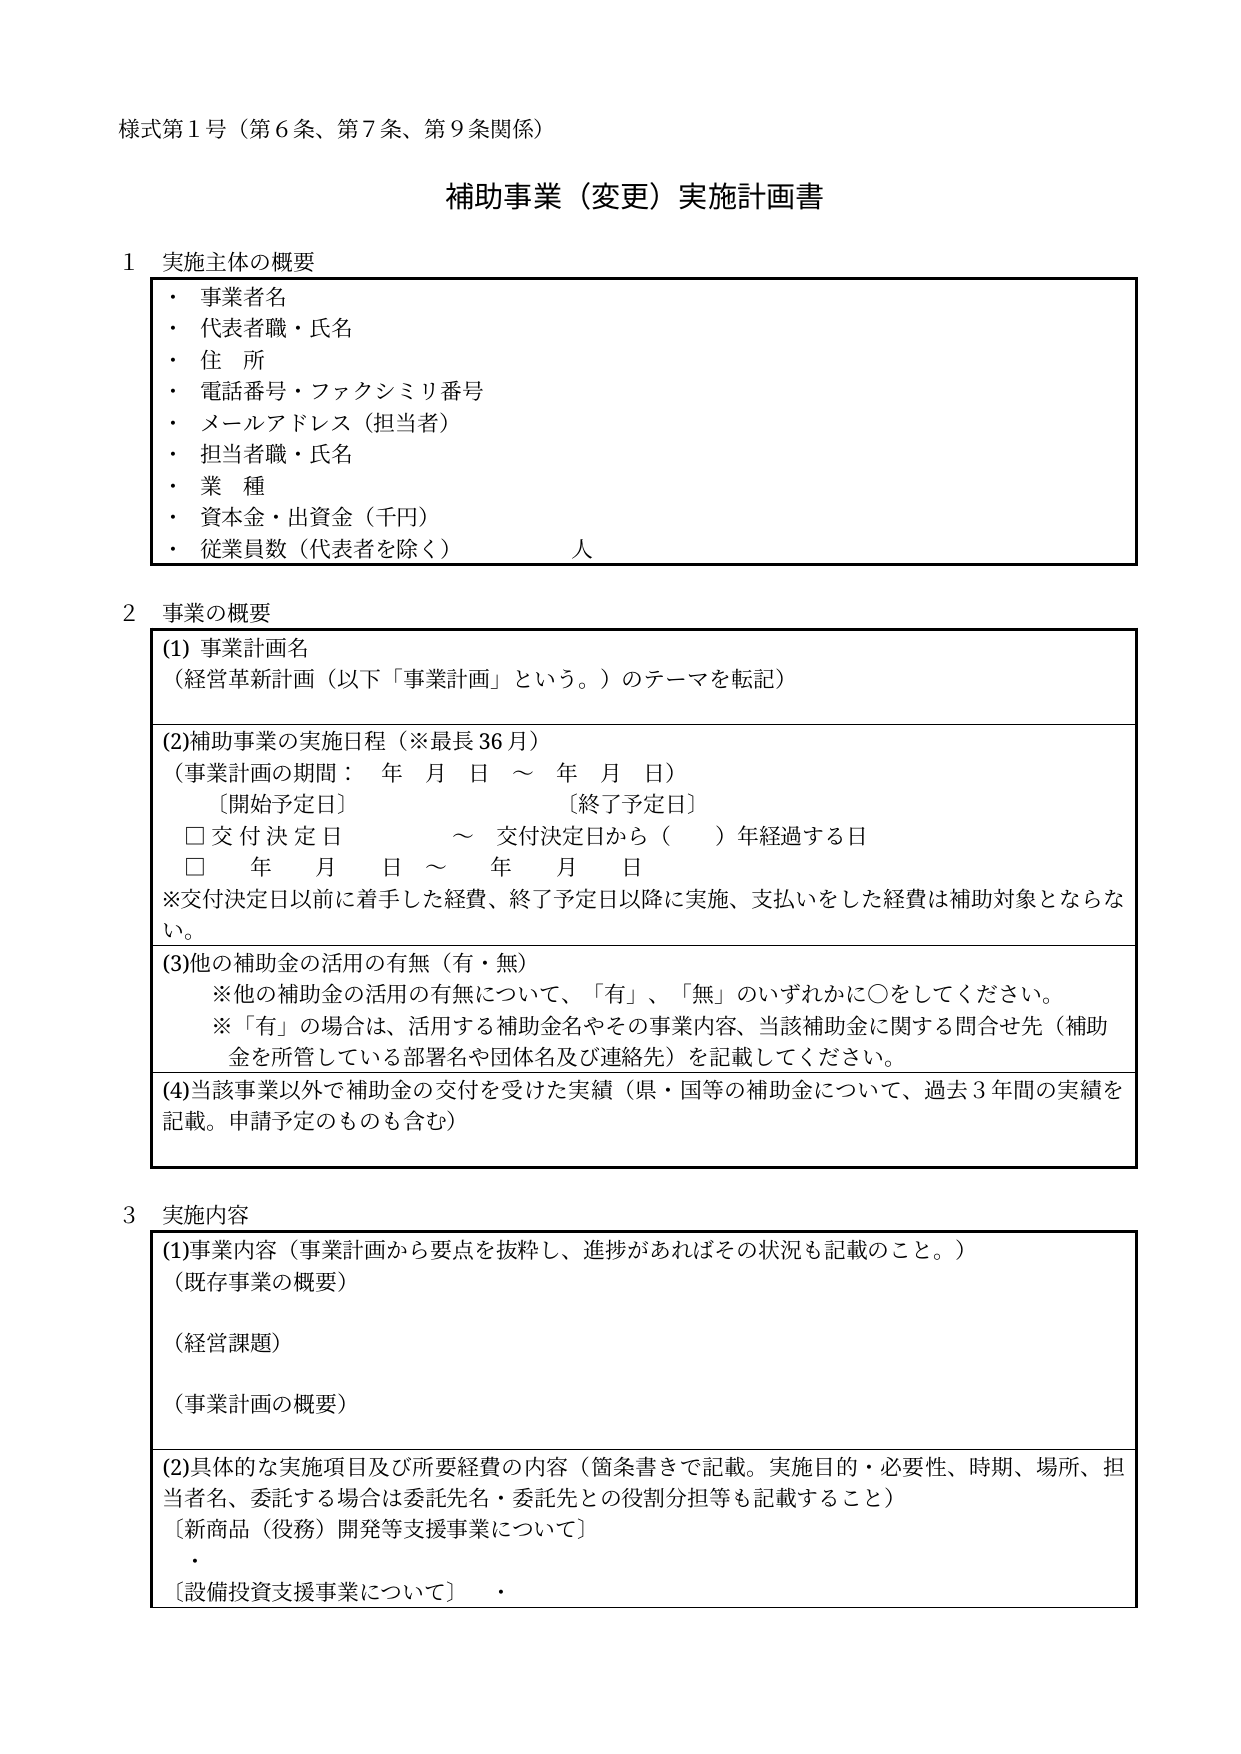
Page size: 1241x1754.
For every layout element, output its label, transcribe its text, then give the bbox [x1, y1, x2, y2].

text 補助事業（変更）実施計画書 [118, 173, 1152, 216]
table_cell (2)補助事業の実施日程（※最長36月） （事業計画の期間： 年 月 日 ～ 年 月 日） 〔開始予定日〕 〔終了予定日〕 □ 交 付 決 定 日 ～ 交付決定日から（ ）年経過する日 □ 年 月 日 ～ 年 月 日 ※交付決定日以前に着手した経費、終了予定日以降に実施、支払いをした経費は補助対象とならない。 [153, 725, 1135, 945]
table_cell (4)当該事業以外で補助金の交付を受けた実績（県・国等の補助金について、過去３年間の実績を記載。申請予定のものも含む） [153, 1073, 1135, 1166]
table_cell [153, 1450, 1135, 1607]
text ２ 事業の概要 [118, 596, 1152, 628]
table_cell (3)他の補助金の活用の有無（有・無） ※他の補助金の活用の有無について、「有」、「無」のいずれかに○をしてください。 ※「有」の場合は、活用する補助金名やその事業内容、当該補助金に関する問合せ先（補助 金を所管している部署名や団体名及び連絡先）を記載してください。 [153, 946, 1135, 1072]
table_header 事業計画名 （経営革新計画（以下「事業計画」という。）のテーマを転記） [153, 631, 1135, 723]
text ３ 実施内容 [118, 1199, 1152, 1230]
table_header (1)事業内容（事業計画から要点を抜粋し、進捗があればその状況も記載のこと。） （既存事業の概要） （経営課題） （事業計画の概要） [153, 1233, 1135, 1449]
subtitle 様式第１号（第６条、第７条、第９条関係） [118, 112, 1152, 144]
text １ 実施主体の概要 [118, 246, 1152, 277]
table_header 事業者名 代表者職・氏名 住 所 電話番号・ファクシミリ番号 メールアドレス（担当者） 担当者職・氏名 業 種 資本金・出資金（千円） 従業員数（代表者を除く） 人 [153, 280, 1135, 563]
